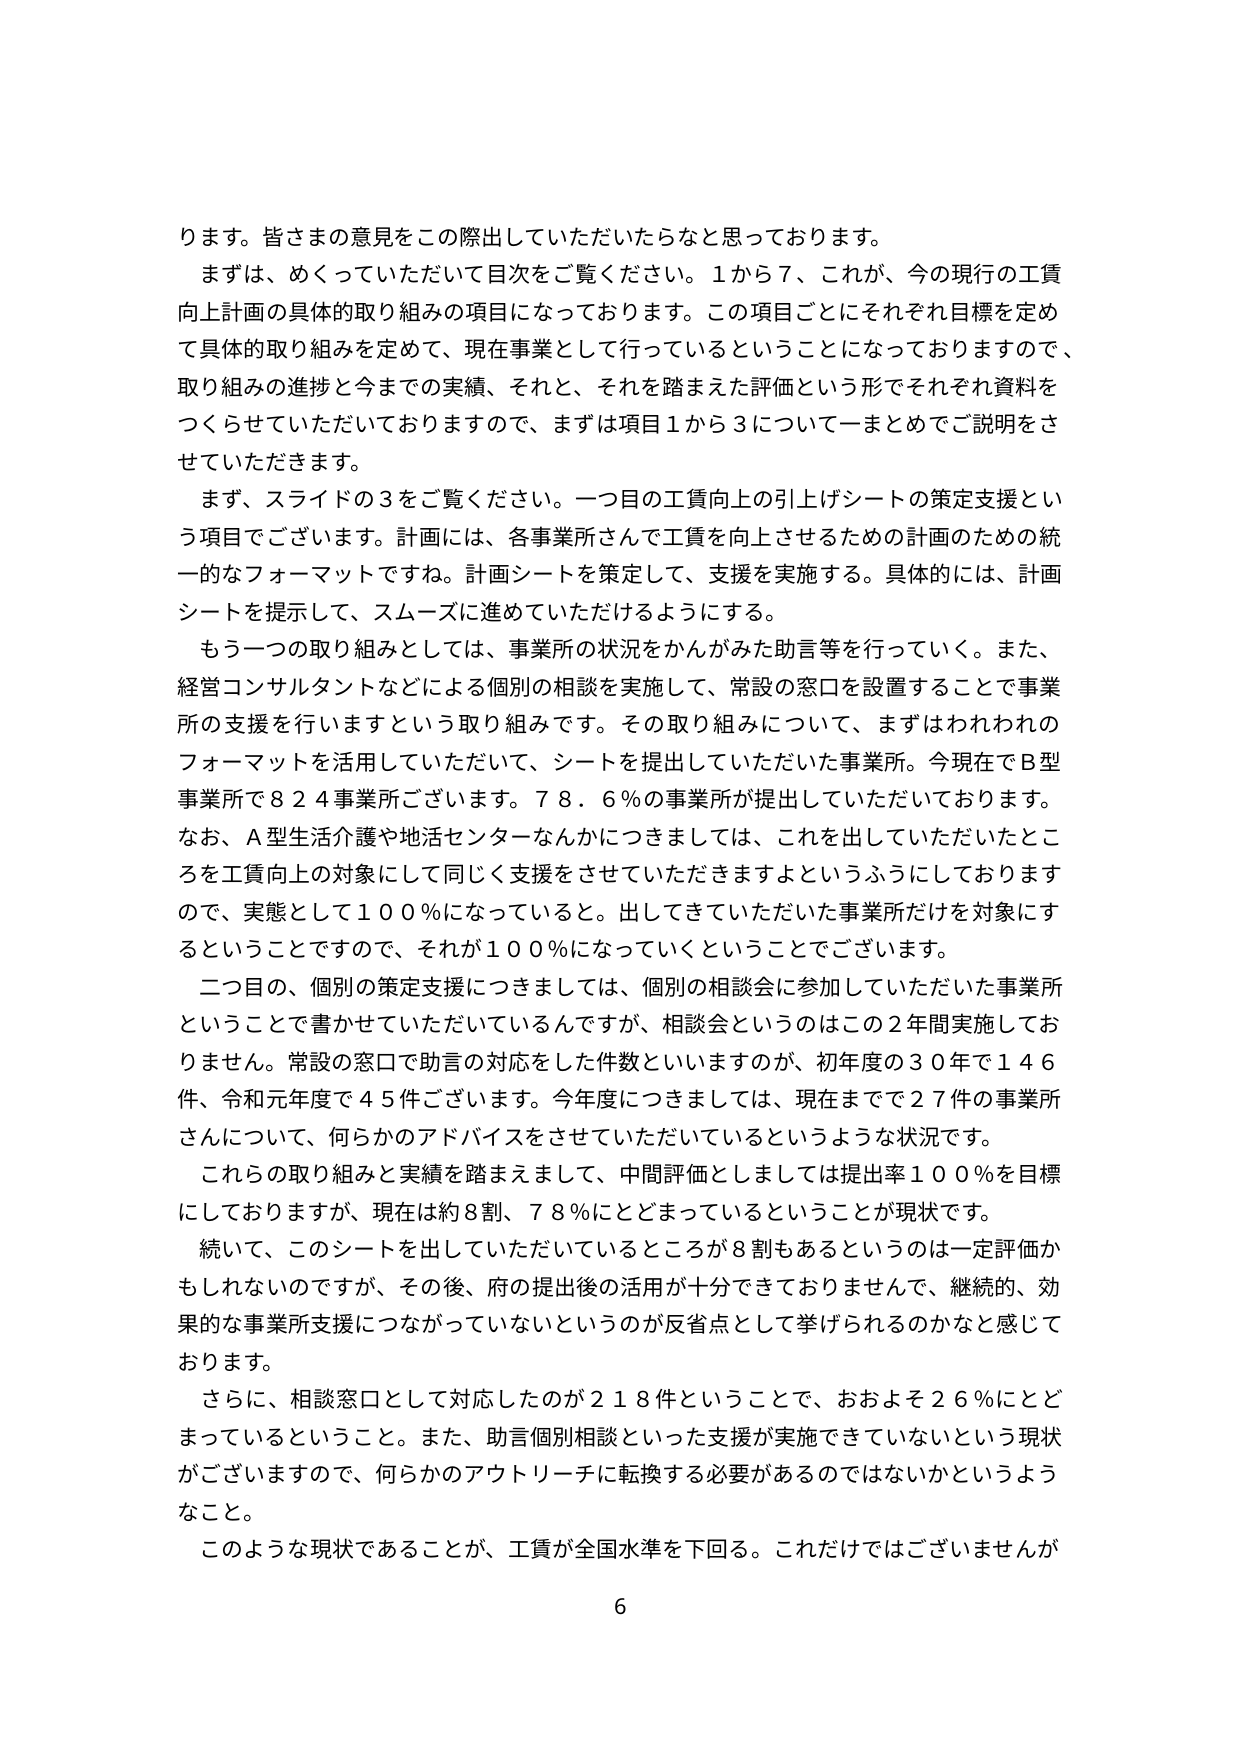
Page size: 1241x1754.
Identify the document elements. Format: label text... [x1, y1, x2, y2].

text これらの取り組みと実績を踏まえまして、中間評価としましては提出率１００％を目標にしておりますが、現在は約８割、７８％にとどまっているということが現状です。 [177, 1154, 1063, 1229]
text まず、スライドの３をご覧ください。一つ目の工賃向上の引上げシートの策定支援という項目でございます。計画には、各事業所さんで工賃を向上させるための計画のための統一的なフォーマットですね。計画シートを策定して、支援を実施する。具体的には、計画シートを提示して、スムーズに進めていただけるようにする。 [177, 479, 1063, 629]
text もう一つの取り組みとしては、事業所の状況をかんがみた助言等を行っていく。また、経営コンサルタントなどによる個別の相談を実施して、常設の窓口を設置することで事業所の支援を行いますという取り組みです。その取り組みについて、まずはわれわれのフォーマットを活用していただいて、シートを提出していただいた事業所。今現在でＢ型事業所で８２４事業所ございます。７８．６％の事業所が提出していただいております。なお、Ａ型生活介護や地活センターなんかにつきましては、これを出していただいたところを工賃向上の対象にして同じく支援をさせていただきますよというふうにしておりますので、実態として１００％になっていると。出してきていただいた事業所だけを対象にするということですので、それが１００％になっていくということでございます。 [177, 629, 1063, 967]
text まずは、めくっていただいて目次をご覧ください。１から７、これが、今の現行の工賃向上計画の具体的取り組みの項目になっております。この項目ごとにそれぞれ目標を定めて具体的取り組みを定めて、現在事業として行っているということになっておりますので、取り組みの進捗と今までの実績、それと、それを踏まえた評価という形でそれぞれ資料をつくらせていただいておりますので、まずは項目１から３について一まとめでご説明をさせていただきます。 [177, 254, 1063, 479]
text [177, 217, 1063, 254]
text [177, 1529, 1063, 1567]
text さらに、相談窓口として対応したのが２１８件ということで、おおよそ２６％にとどまっているということ。また、助言個別相談といった支援が実施できていないという現状がございますので、何らかのアウトリーチに転換する必要があるのではないかというようなこと。 [177, 1379, 1063, 1529]
text 続いて、このシートを出していただいているところが８割もあるというのは一定評価かもしれないのですが、その後、府の提出後の活用が十分できておりませんで、継続的、効果的な事業所支援につながっていないというのが反省点として挙げられるのかなと感じております。 [177, 1229, 1063, 1379]
text 二つ目の、個別の策定支援につきましては、個別の相談会に参加していただいた事業所ということで書かせていただいているんですが、相談会というのはこの２年間実施しておりません。常設の窓口で助言の対応をした件数といいますのが、初年度の３０年で１４６件、令和元年度で４５件ございます。今年度につきましては、現在までで２７件の事業所さんについて、何らかのアドバイスをさせていただいているというような状況です。 [177, 967, 1063, 1154]
